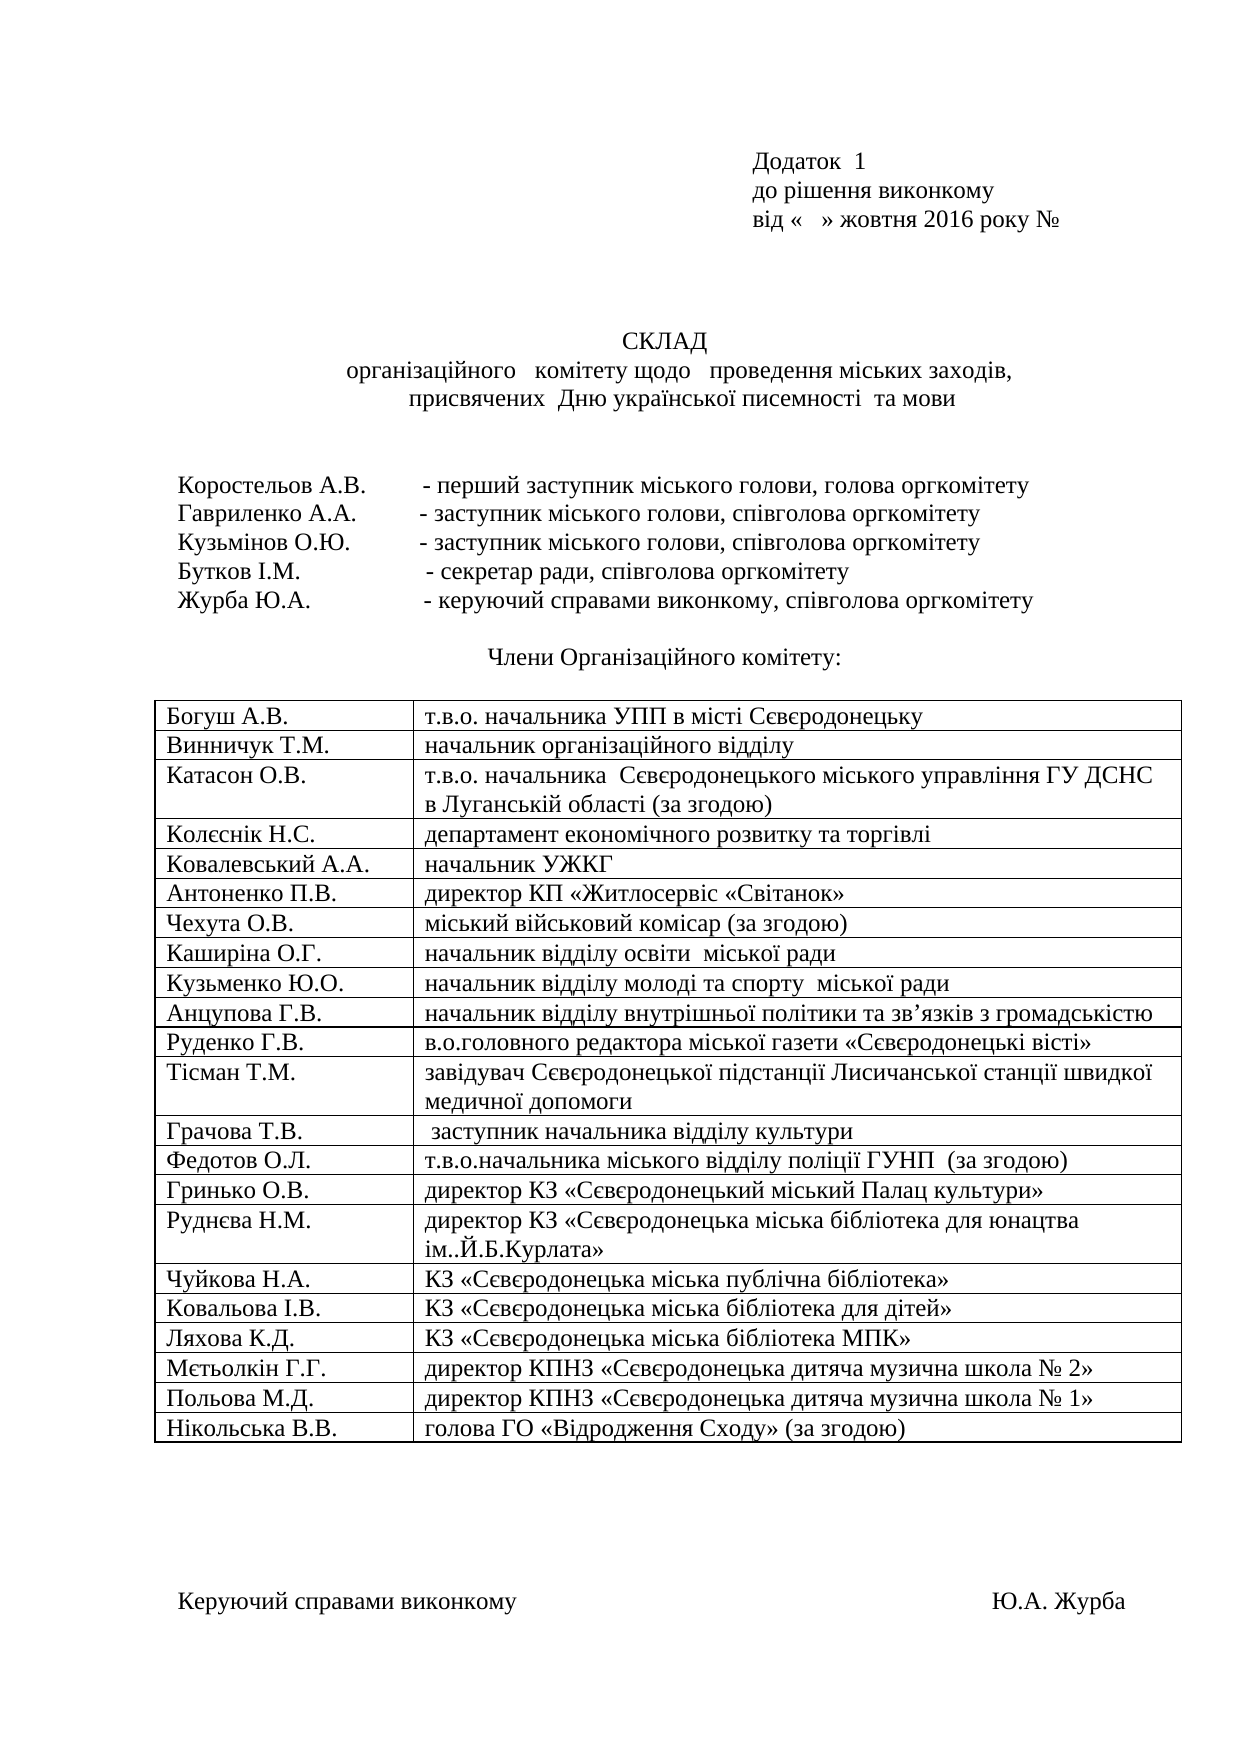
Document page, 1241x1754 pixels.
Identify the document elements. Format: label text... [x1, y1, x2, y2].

table_cell т.в.о. начальника Сєвєродонецького міського управління ГУ ДСНС в Луганській області (за згодою) [414, 760, 1181, 818]
table_cell начальник відділу молоді та спорту міської ради [414, 968, 1181, 997]
table_cell Мєтьолкін Г.Г. [156, 1353, 413, 1382]
table_cell директор КЗ «Сєвєродонецький міський Палац культури» [414, 1175, 1181, 1204]
text Коростельов А.В. - перший заступник міського голови, голова оргкомітету [177, 470, 1152, 498]
table_cell Каширіна О.Г. [156, 938, 413, 967]
table_cell Гринько О.В. [156, 1175, 413, 1204]
table_cell Руденко Г.В. [156, 1028, 413, 1056]
table_cell Антоненко П.В. [156, 879, 413, 907]
table_cell Тісман Т.М. [156, 1057, 413, 1115]
text Бутков І.М. - секретар ради, співголова оргкомітету [177, 556, 1152, 585]
table_cell КЗ «Сєвєродонецька міська бібліотека для дітей» [414, 1294, 1181, 1322]
table_cell Чехута О.В. [156, 908, 413, 937]
table_cell Руднєва Н.М. [156, 1205, 413, 1263]
table_cell директор КПНЗ «Сєвєродонецька дитяча музична школа № 2» [414, 1353, 1181, 1382]
text Кузьмінов О.Ю. - заступник міського голови, співголова оргкомітету [177, 527, 1152, 556]
table_cell Грачова Т.В. [156, 1116, 413, 1144]
table_cell Анцупова Г.В. [156, 998, 413, 1026]
text СКЛАД [177, 326, 1152, 355]
table_cell директор КПНЗ «Сєвєродонецька дитяча музична школа № 1» [414, 1383, 1181, 1412]
table_cell міський військовий комісар (за згодою) [414, 908, 1181, 937]
text до рішення виконкому [177, 175, 1152, 204]
text Члени Організаційного комітету: [177, 642, 1152, 671]
table_cell т.в.о.начальника міського відділу поліції ГУНП (за згодою) [414, 1146, 1181, 1174]
table_cell Чуйкова Н.А. [156, 1264, 413, 1292]
table_cell Польова М.Д. [156, 1383, 413, 1412]
text Керуючий справами виконкому Ю.А. Журба [177, 1586, 1152, 1615]
table_cell Винничук Т.М. [156, 731, 413, 759]
table_cell Ковалевський А.А. [156, 849, 413, 877]
table_cell начальник відділу внутрішньої політики та зв’язків з громадськістю [414, 998, 1181, 1026]
table_cell Ляхова К.Д. [156, 1323, 413, 1352]
table_cell Нікольська В.В. [156, 1413, 413, 1441]
table_cell завідувач Сєвєродонецької підстанції Лисичанської станції швидкої медичної допомоги [414, 1057, 1181, 1115]
table_cell заступник начальника відділу культури [414, 1116, 1181, 1144]
table_cell голова ГО «Відродження Сходу» (за згодою) [414, 1413, 1181, 1441]
table_cell начальник організаційного відділу [414, 731, 1181, 759]
table_cell Колєснік Н.С. [156, 819, 413, 848]
table_cell Катасон О.В. [156, 760, 413, 818]
table_cell КЗ «Сєвєродонецька міська бібліотека МПК» [414, 1323, 1181, 1352]
table_cell Кузьменко Ю.О. [156, 968, 413, 997]
table_cell Ковальова І.В. [156, 1294, 413, 1322]
table_cell директор КП «Житлосервіс «Світанок» [414, 879, 1181, 907]
text від « » жовтня 2016 року № [177, 204, 1152, 232]
text присвячених Дню української писемності та мови [177, 383, 1137, 412]
table_header т.в.о. начальника УПП в місті Сєвєродонецьку [414, 701, 1181, 729]
table_cell начальник відділу освіти міської ради [414, 938, 1181, 967]
text Гавриленко А.А. - заступник міського голови, співголова оргкомітету [177, 498, 1152, 527]
text Журба Ю.А. - керуючий справами виконкому, співголова оргкомітету [177, 585, 1152, 613]
table_cell КЗ «Сєвєродонецька міська публічна бібліотека» [414, 1264, 1181, 1292]
table_cell начальник УЖКГ [414, 849, 1181, 877]
table_cell в.о.головного редактора міської газети «Сєвєродонецькі вісті» [414, 1028, 1181, 1056]
text організаційного комітету щодо проведення міських заходів, [177, 355, 1137, 383]
table_cell директор КЗ «Сєвєродонецька міська бібліотека для юнацтва ім..Й.Б.Курлата» [414, 1205, 1181, 1263]
text Додаток 1 [177, 146, 1152, 175]
table_header Богуш А.В. [156, 701, 413, 729]
table_cell Федотов О.Л. [156, 1146, 413, 1174]
table_cell департамент економічного розвитку та торгівлі [414, 819, 1181, 848]
